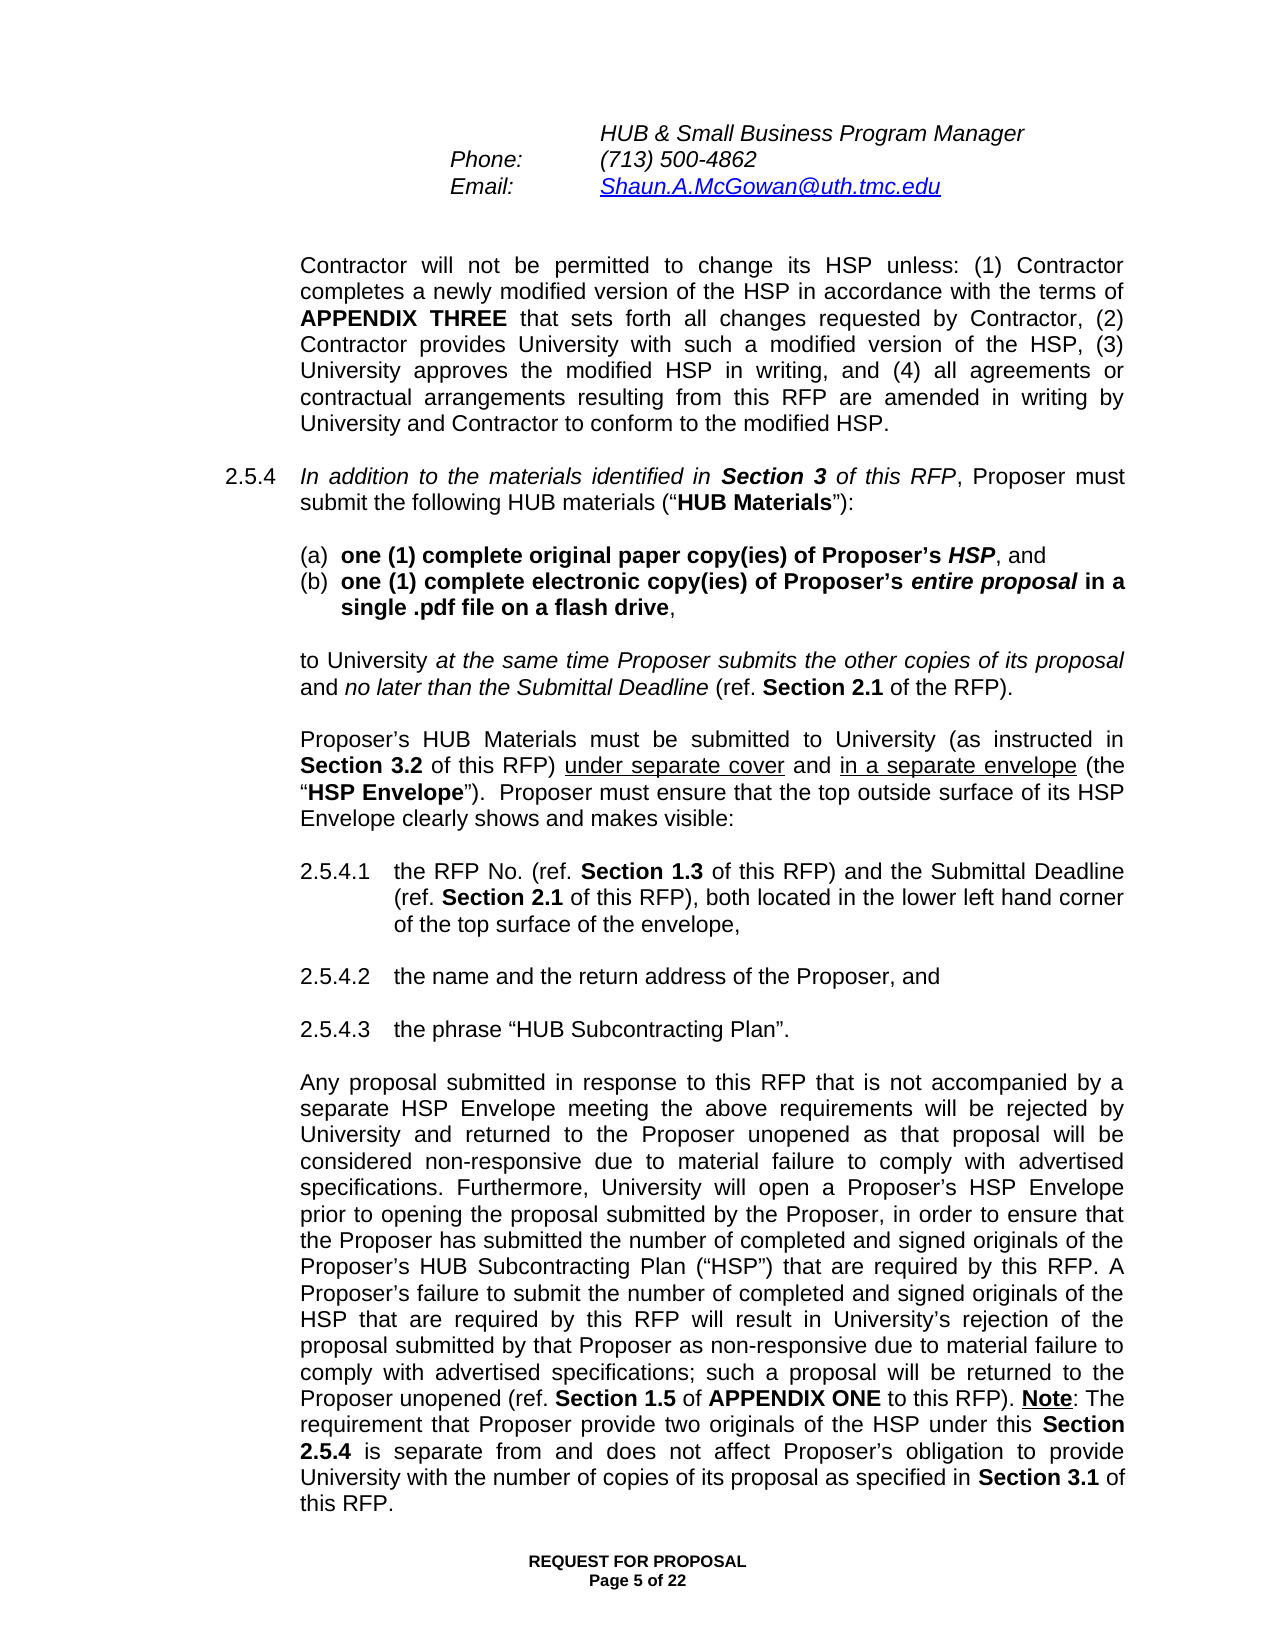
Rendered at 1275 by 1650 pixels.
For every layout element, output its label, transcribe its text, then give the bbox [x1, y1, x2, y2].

text Phone: (713) 500-4862 [375, 146, 1125, 173]
text 2.5.4 In addition to the materials identified in Section 3 of this RFP, Proposer must submit the following HUB materials (“HUB Materials”): [225, 463, 1125, 515]
text 2.5.4.3 the phrase “HUB Subcontracting Plan”. [300, 1016, 1125, 1042]
list one (1) complete original paper copy(ies) of Proposer’s HSP, and [300, 542, 1125, 568]
text Proposer’s HUB Materials must be submitted to University (as instructed in Section 3.2 of this RFP) under separate cover and in a separate envelope (the “HSP Envelope”). Proposer must ensure that the top outside surface of its HSP Envelope clearly shows and makes visible: [300, 726, 1125, 832]
text Any proposal submitted in response to this RFP that is not accompanied by a separate HSP Envelope meeting the above requirements will be rejected by University and returned to the Proposer unopened as that proposal will be considered non-responsive due to material failure to comply with advertised specifications. Furthermore, University will open a Proposer’s HSP Envelope prior to opening the proposal submitted by the Proposer, in order to ensure that the Proposer has submitted the number of completed and signed originals of the Proposer’s HUB Subcontracting Plan (“HSP”) that are required by this RFP. A Proposer’s failure to submit the number of completed and signed originals of the HSP that are required by this RFP will result in University’s rejection of the proposal submitted by that Proposer as non-responsive due to material failure to comply with advertised specifications; such a proposal will be returned to the Proposer unopened (ref. Section 1.5 of Appendix One to this RFP). Note: The requirement that Proposer provide two originals of the under this Section 2.5.4 is separate from and does not affect Proposer’s obligation to provide University with the number of copies of its proposal as specified in Section 3.1 of this RFP. [300, 1069, 1125, 1517]
text Contractor will not be permitted to change its HSP unless: (1) Contractor completes a newly modified version of the HSP in accordance with the terms of APPENDIX THREE that sets forth all changes requested by Contractor, (2) Contractor provides University with such a modified version of the HSP, (3) University approves the modified HSP in writing, and (4) all agreements or contractual arrangements resulting from this RFP are amended in writing by University and Contractor to conform to the modified HSP. [300, 252, 1125, 436]
text to University at the same time Proposer submits the other copies of its proposal and no later than the Submittal Deadline (ref. Section 2.1 of the RFP). [300, 647, 1125, 700]
text Email: Shaun.A.McGowan@uth.tmc.edu [375, 173, 1125, 199]
text HUB & Small Business Program Manager [600, 120, 1125, 146]
list one (1) complete electronic copy(ies) of Proposer’s entire proposal in a single .pdf file on a flash drive, [300, 568, 1125, 621]
text 2.5.4.2 the name and the return address of the Proposer, and [300, 963, 1125, 990]
text 2.5.4.1 the RFP No. (ref. Section 1.3 of this RFP) and the Submittal Deadline (ref. Section 2.1 of this RFP), both located in the lower left hand corner of the top surface of the envelope, [300, 858, 1125, 937]
